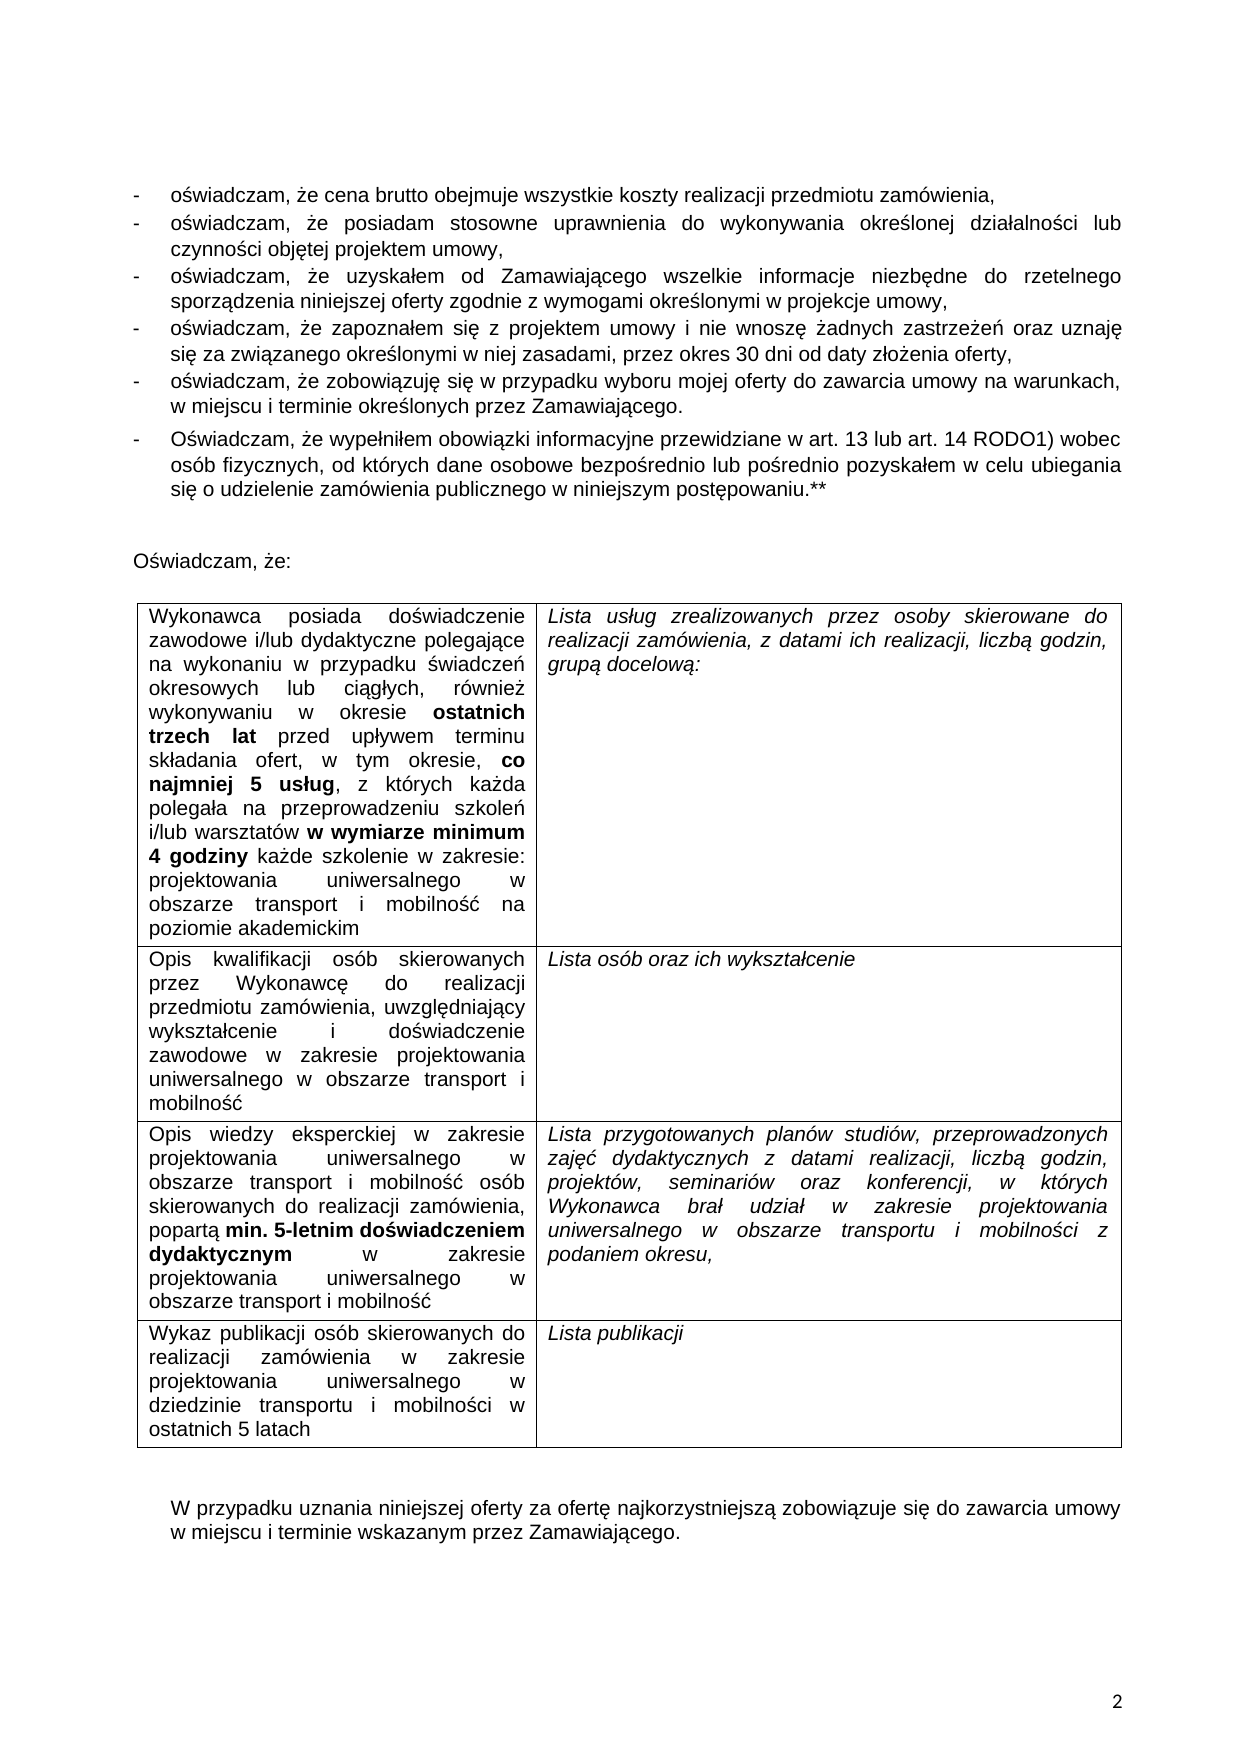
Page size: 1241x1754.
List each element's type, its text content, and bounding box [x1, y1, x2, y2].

table_cell Wykaz publikacji osób skierowanych do realizacji zamówienia w zakresie projektowania uniwersalnego w dziedzinie transportu i mobilności w ostatnich 5 latach [138, 1321, 536, 1447]
list W przypadku uznania niniejszej oferty za ofertę najkorzystniejszą zobowiązuje się do zawarcia umowy w miejscu i terminie wskazanym przez Zamawiającego. [170, 1496, 1122, 1543]
table_header Lista usług zrealizowanych przez osoby skierowane do realizacji zamówienia, z datami ich realizacji, liczbą godzin, grupą docelową: [537, 604, 1121, 946]
table_cell Lista przygotowanych planów studiów, przeprowadzonych zajęć dydaktycznych z datami realizacji, liczbą godzin, projektów, seminariów oraz konferencji, w których Wykonawca brał udział w zakresie projektowania uniwersalnego w obszarze transportu i mobilności z podaniem okresu, [537, 1122, 1121, 1319]
list oświadczam, że uzyskałem od Zamawiającego wszelkie informacje niezbędne do rzetelnego sporządzenia niniejszej oferty zgodnie z wymogami określonymi w projekcje umowy, [133, 261, 1122, 313]
list Oświadczam, że wypełniłem obowiązki informacyjne przewidziane w art. 13 lub art. 14 RODO1) wobec osób fizycznych, od których dane osobowe bezpośrednio lub pośrednio pozyskałem w celu ubiegania się o udzielenie zamówienia publicznego w niniejszym postępowaniu.** [133, 424, 1122, 501]
list oświadczam, że zobowiązuję się w przypadku wyboru mojej oferty do zawarcia umowy na warunkach, w miejscu i terminie określonych przez Zamawiającego. [133, 366, 1122, 418]
table_cell Lista publikacji [537, 1321, 1121, 1447]
list oświadczam, że zapoznałem się z projektem umowy i nie wnoszę żadnych zastrzeżeń oraz uznaję się za związanego określonymi w niej zasadami, przez okres 30 dni od daty złożenia oferty, [133, 313, 1122, 366]
list Oświadczam, że: [133, 549, 1122, 573]
list oświadczam, że cena brutto obejmuje wszystkie koszty realizacji przedmiotu zamówienia, [133, 180, 1122, 208]
table_header Wykonawca posiada doświadczenie zawodowe i/lub dydaktyczne polegające na wykonaniu w przypadku świadczeń okresowych lub ciągłych, również wykonywaniu w okresie ostatnich trzech lat przed upływem terminu składania ofert, w tym okresie, co najmniej 5 usług, z których każda polegała na przeprowadzeniu szkoleń i/lub warsztatów w wymiarze minimum 4 godziny każde szkolenie w zakresie: projektowania uniwersalnego w obszarze transport i mobilność na poziomie akademickim [138, 604, 536, 946]
table_cell Opis kwalifikacji osób skierowanych przez Wykonawcę do realizacji przedmiotu zamówienia, uwzględniający wykształcenie i doświadczenie zawodowe w zakresie projektowania uniwersalnego w obszarze transport i mobilność [138, 947, 536, 1121]
table_cell Opis wiedzy eksperckiej w zakresie projektowania uniwersalnego w obszarze transport i mobilność osób skierowanych do realizacji zamówienia, popartą min. 5-letnim doświadczeniem dydaktycznym w zakresie projektowania uniwersalnego w obszarze transport i mobilność [138, 1122, 536, 1319]
table_cell Lista osób oraz ich wykształcenie [537, 947, 1121, 1121]
list oświadczam, że posiadam stosowne uprawnienia do wykonywania określonej działalności lub czynności objętej projektem umowy, [133, 208, 1122, 261]
